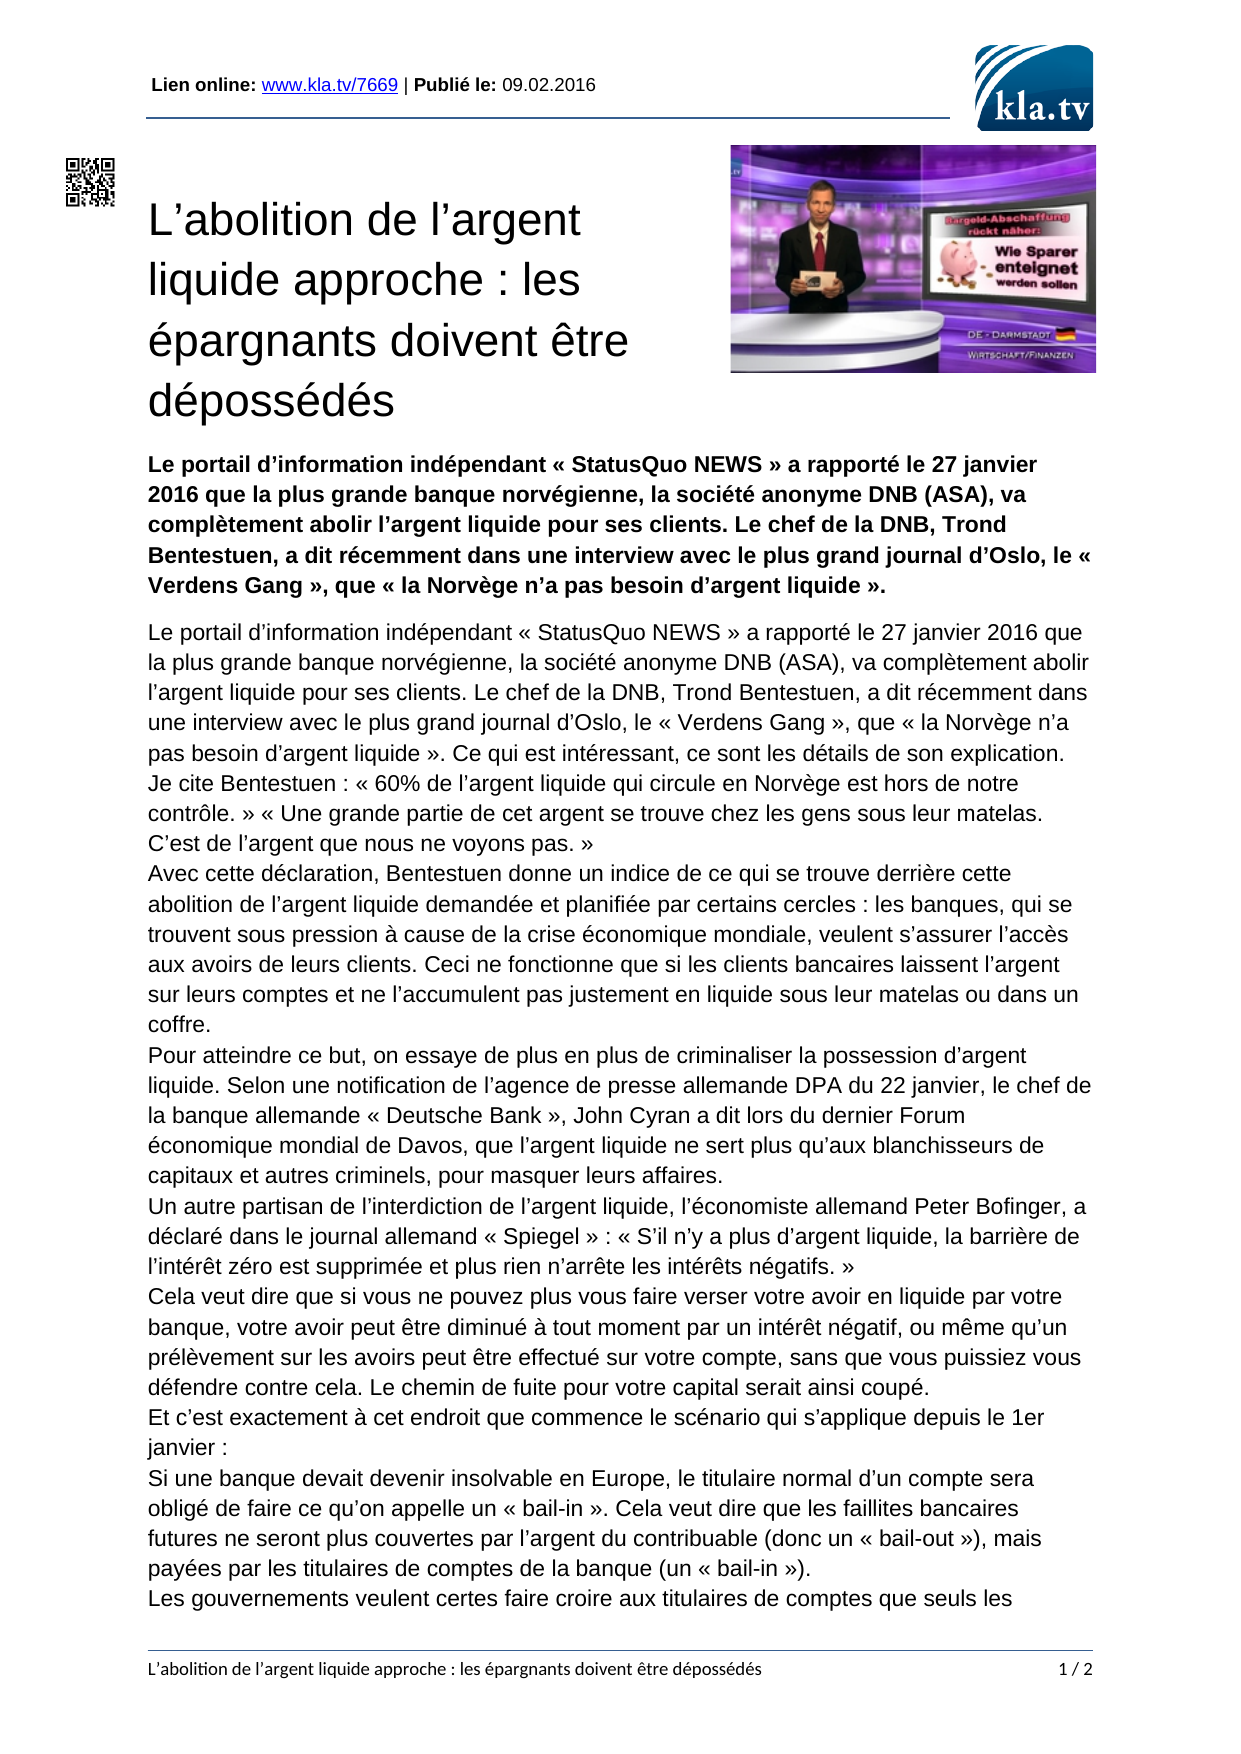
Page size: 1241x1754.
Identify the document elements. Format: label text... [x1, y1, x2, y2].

text L’abolition de l’argent liquide approche : les épargnants doivent être dépossédés [148, 192, 1093, 427]
text Le portail d’information indépendant « StatusQuo NEWS » a rapporté le 27 janvier 2016 que la plus grande banque norvégienne, la société anonyme DNB (ASA), va complètement abolir l’argent liquide pour ses clients. Le chef de la DNB, Trond Bentestuen, a dit récemment dans une interview avec le plus grand journal d’Oslo, le « Verdens Gang », que « la Norvège n’a pas besoin d’argent liquide ». [148, 451, 1093, 598]
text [148, 619, 1093, 1612]
